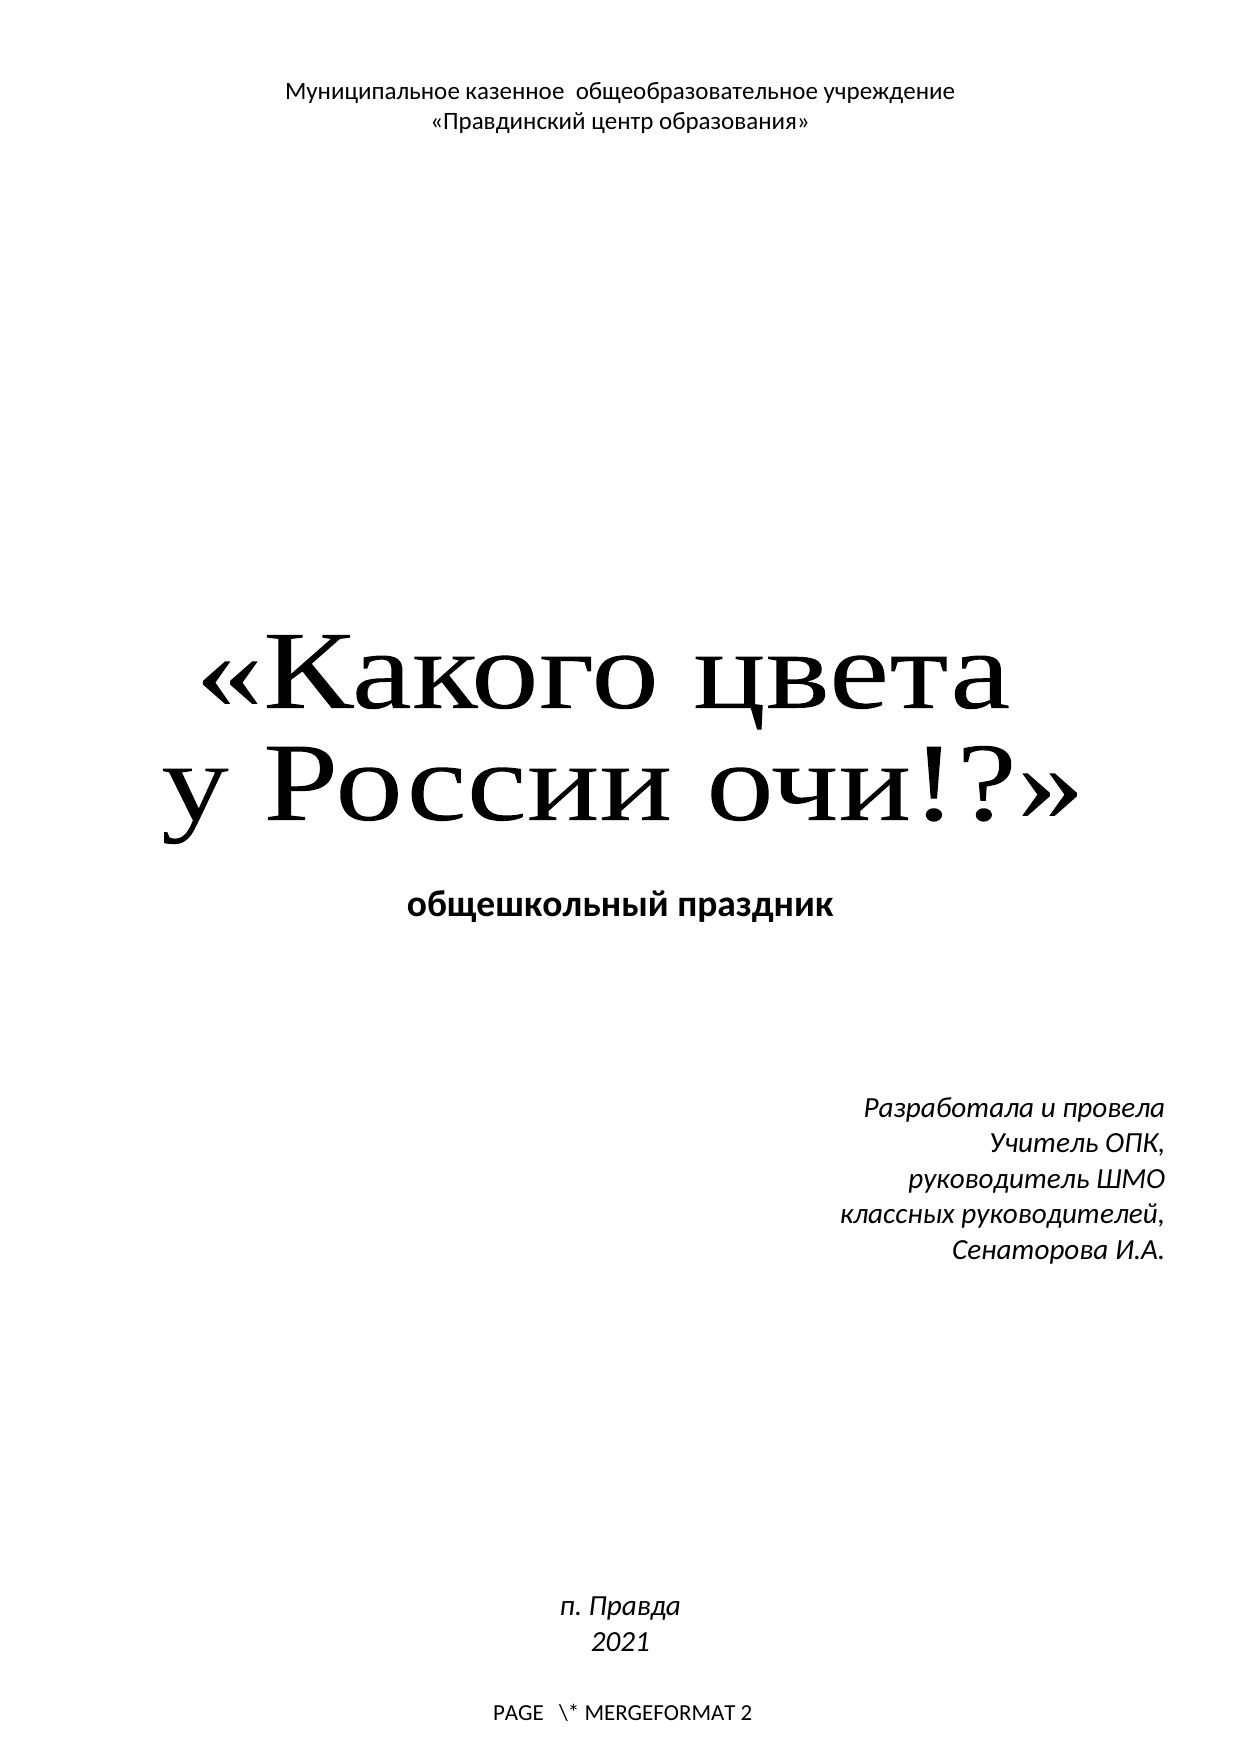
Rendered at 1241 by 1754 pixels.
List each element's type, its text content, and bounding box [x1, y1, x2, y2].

text 2021 [75, 1623, 1165, 1659]
text Учитель ОПК, [75, 1124, 1165, 1160]
text классных руководителей, [75, 1196, 1165, 1231]
text Муниципальное казенное общеобразовательное учреждение [75, 75, 1165, 106]
text Сенаторова И.А. [75, 1231, 1165, 1267]
text Разработала и провела [75, 1089, 1165, 1124]
text п. Правда [75, 1587, 1165, 1623]
text «Правдинский центр образования» [75, 106, 1165, 136]
text общешкольный праздник [75, 880, 1165, 926]
text руководитель ШМО [75, 1160, 1165, 1196]
